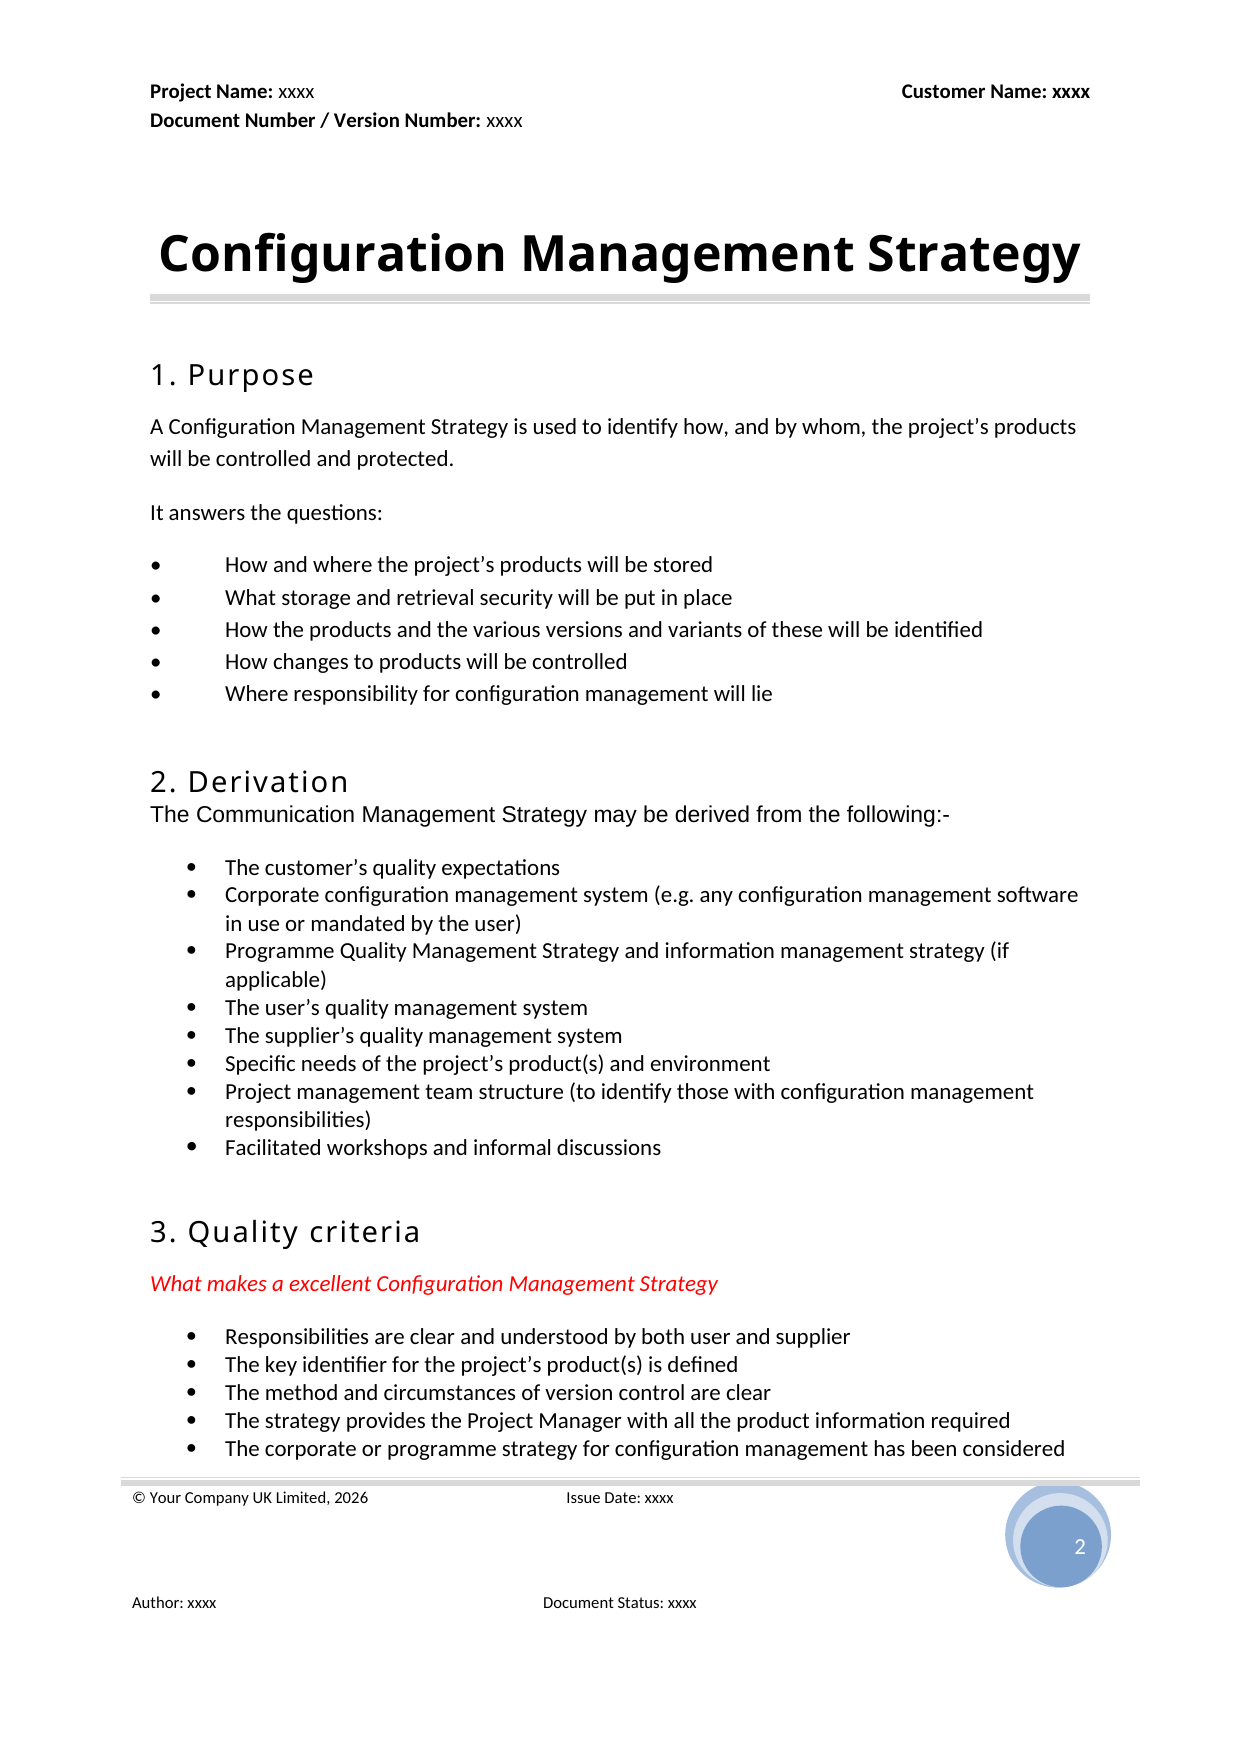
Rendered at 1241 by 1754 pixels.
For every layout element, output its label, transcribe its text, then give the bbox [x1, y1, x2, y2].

list The strategy provides the Project Manager with all the product information required [187, 1406, 1090, 1434]
list The key identifier for the project’s product(s) is defined [187, 1350, 1090, 1378]
list The supplier’s quality management system [187, 1021, 1090, 1049]
text • What storage and retrieval security will be put in place [150, 583, 1090, 611]
text What makes a excellent Configuration Management Strategy [150, 1269, 1090, 1297]
list Facilitated workshops and informal discussions [187, 1133, 1090, 1161]
subtitle Quality criteria [150, 1211, 1090, 1251]
text A Configuration Management Strategy is used to identify how, and by whom, the project’s products will be controlled and protected. [150, 412, 1090, 473]
text The Communication Management Strategy may be derived from the following:- [150, 801, 1090, 828]
list Corporate configuration management system (e.g. any configuration management software in use or mandated by the user) [187, 881, 1090, 937]
title Configuration Management Strategy [150, 218, 1090, 294]
text • How the products and the various versions and variants of these will be identified [150, 615, 1090, 643]
list The customer’s quality expectations [187, 853, 1090, 881]
list Specific needs of the project’s product(s) and environment [187, 1049, 1090, 1077]
list The user’s quality management system [187, 993, 1090, 1021]
text • How changes to products will be controlled [150, 647, 1090, 675]
text • How and where the project’s products will be stored [150, 551, 1090, 579]
text It answers the questions: [150, 498, 1090, 526]
list Programme Quality Management Strategy and information management strategy (if applicable) [187, 937, 1090, 993]
subtitle Purpose [150, 354, 1090, 394]
text • Where responsibility for configuration management will lie [150, 679, 1090, 707]
list Responsibilities are clear and understood by both user and supplier [187, 1322, 1090, 1350]
subtitle Derivation [150, 762, 1090, 801]
list Project management team structure (to identify those with configuration management responsibilities) [187, 1077, 1090, 1133]
list The method and circumstances of version control are clear [187, 1378, 1090, 1406]
list The corporate or programme strategy for configuration management has been considered [187, 1434, 1090, 1462]
